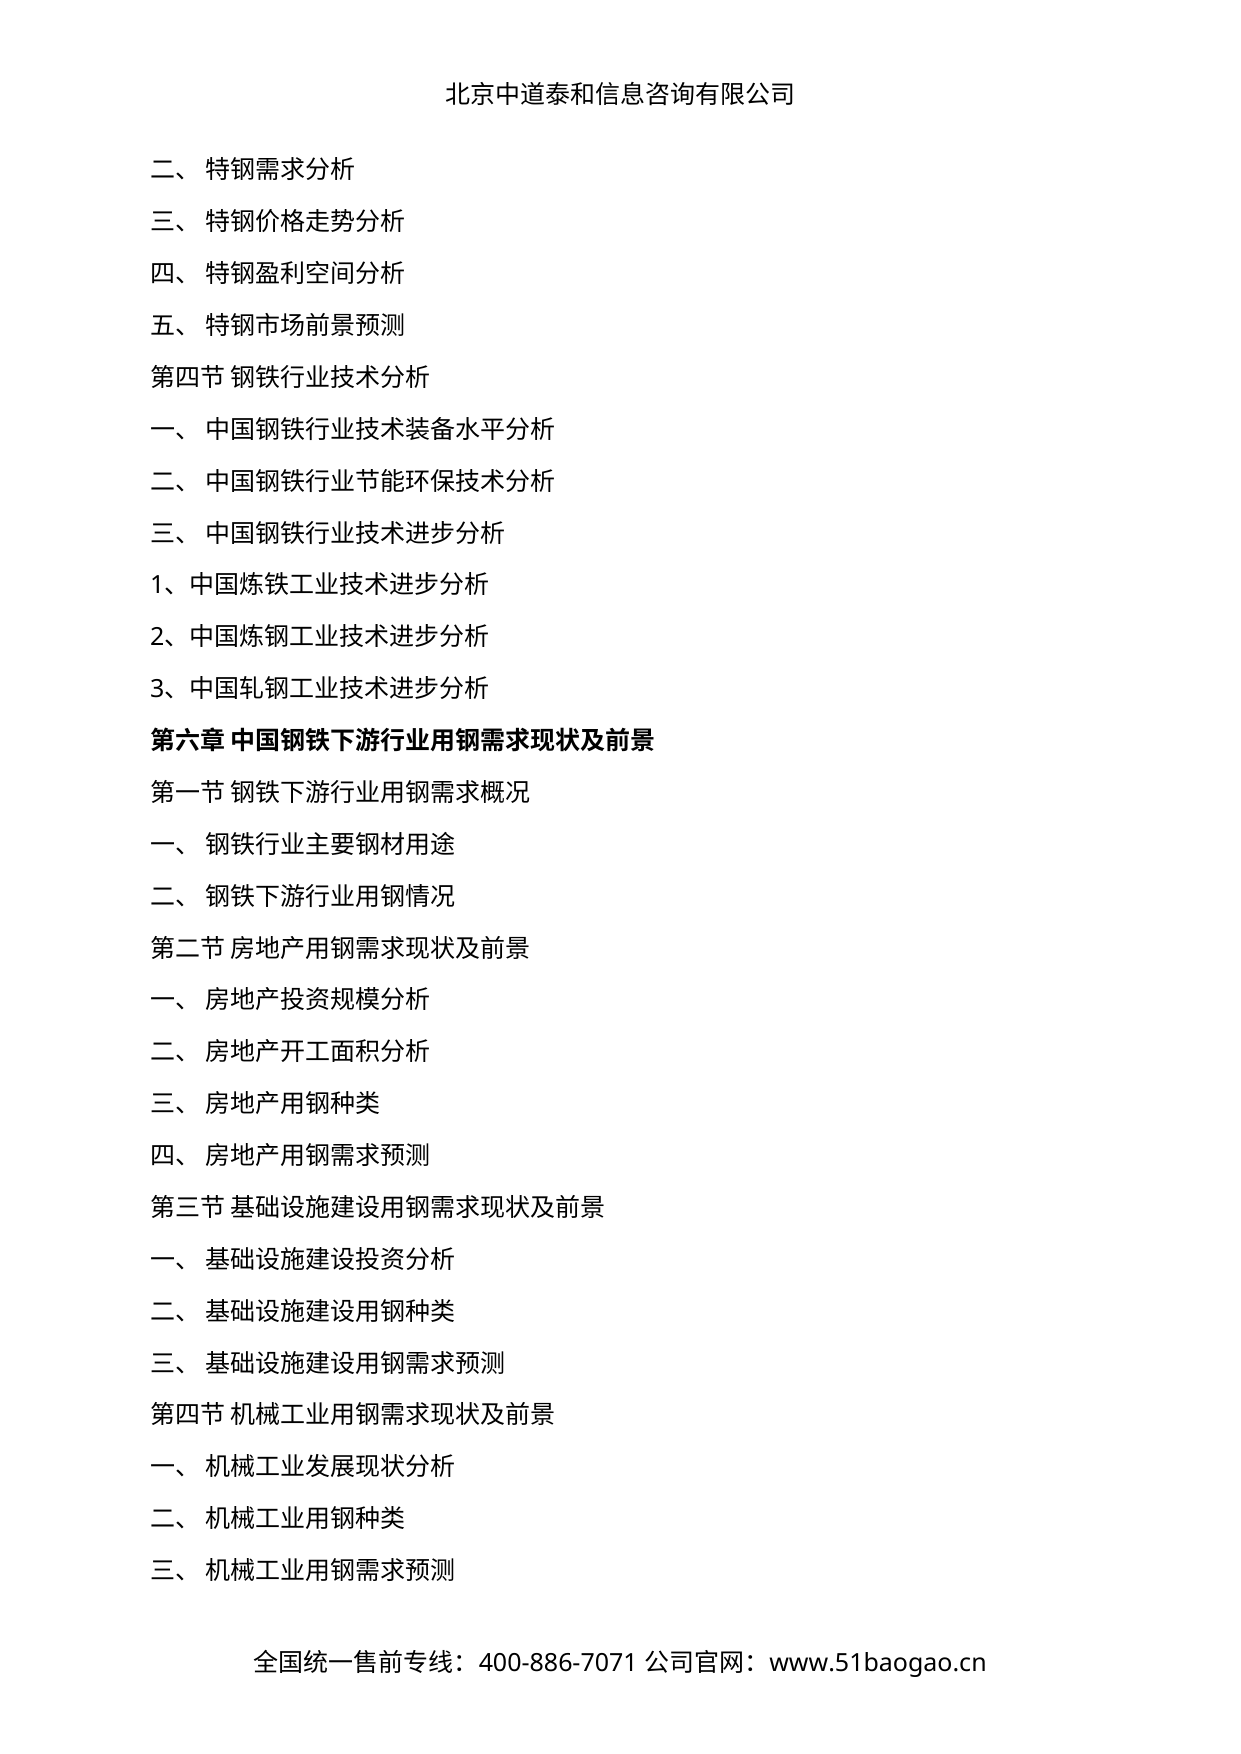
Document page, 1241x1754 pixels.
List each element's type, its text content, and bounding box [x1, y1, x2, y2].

text 五、 特钢市场前景预测 [150, 306, 1090, 342]
text 三、 中国钢铁行业技术进步分析 [150, 513, 1090, 549]
text 第一节 钢铁下游行业用钢需求概况 [150, 772, 1090, 809]
text 第二节 房地产用钢需求现状及前景 [150, 928, 1090, 964]
text 第四节 机械工业用钢需求现状及前景 [150, 1395, 1090, 1431]
text 四、 特钢盈利空间分析 [150, 254, 1090, 290]
text 第四节 钢铁行业技术分析 [150, 357, 1090, 394]
text 三、 房地产用钢种类 [150, 1084, 1090, 1120]
text 一、 中国钢铁行业技术装备水平分析 [150, 409, 1090, 446]
text 三、 基础设施建设用钢需求预测 [150, 1343, 1090, 1379]
text 第六章 中国钢铁下游行业用钢需求现状及前景 [150, 721, 1090, 757]
text 2、中国炼钢工业技术进步分析 [150, 617, 1090, 653]
text 1、中国炼铁工业技术进步分析 [150, 565, 1090, 601]
text 二、 特钢需求分析 [150, 150, 1090, 186]
text 一、 钢铁行业主要钢材用途 [150, 824, 1090, 861]
text 一、 机械工业发展现状分析 [150, 1447, 1090, 1483]
text 四、 房地产用钢需求预测 [150, 1136, 1090, 1172]
text 二、 基础设施建设用钢种类 [150, 1291, 1090, 1327]
text 二、 机械工业用钢种类 [150, 1499, 1090, 1535]
text 第三节 基础设施建设用钢需求现状及前景 [150, 1187, 1090, 1224]
text 3、中国轧钢工业技术进步分析 [150, 669, 1090, 705]
text 二、 钢铁下游行业用钢情况 [150, 876, 1090, 912]
text 二、 中国钢铁行业节能环保技术分析 [150, 461, 1090, 497]
text 一、 房地产投资规模分析 [150, 980, 1090, 1016]
text 三、 特钢价格走势分析 [150, 202, 1090, 238]
text 三、 机械工业用钢需求预测 [150, 1551, 1090, 1587]
text 一、 基础设施建设投资分析 [150, 1239, 1090, 1276]
text 二、 房地产开工面积分析 [150, 1032, 1090, 1068]
